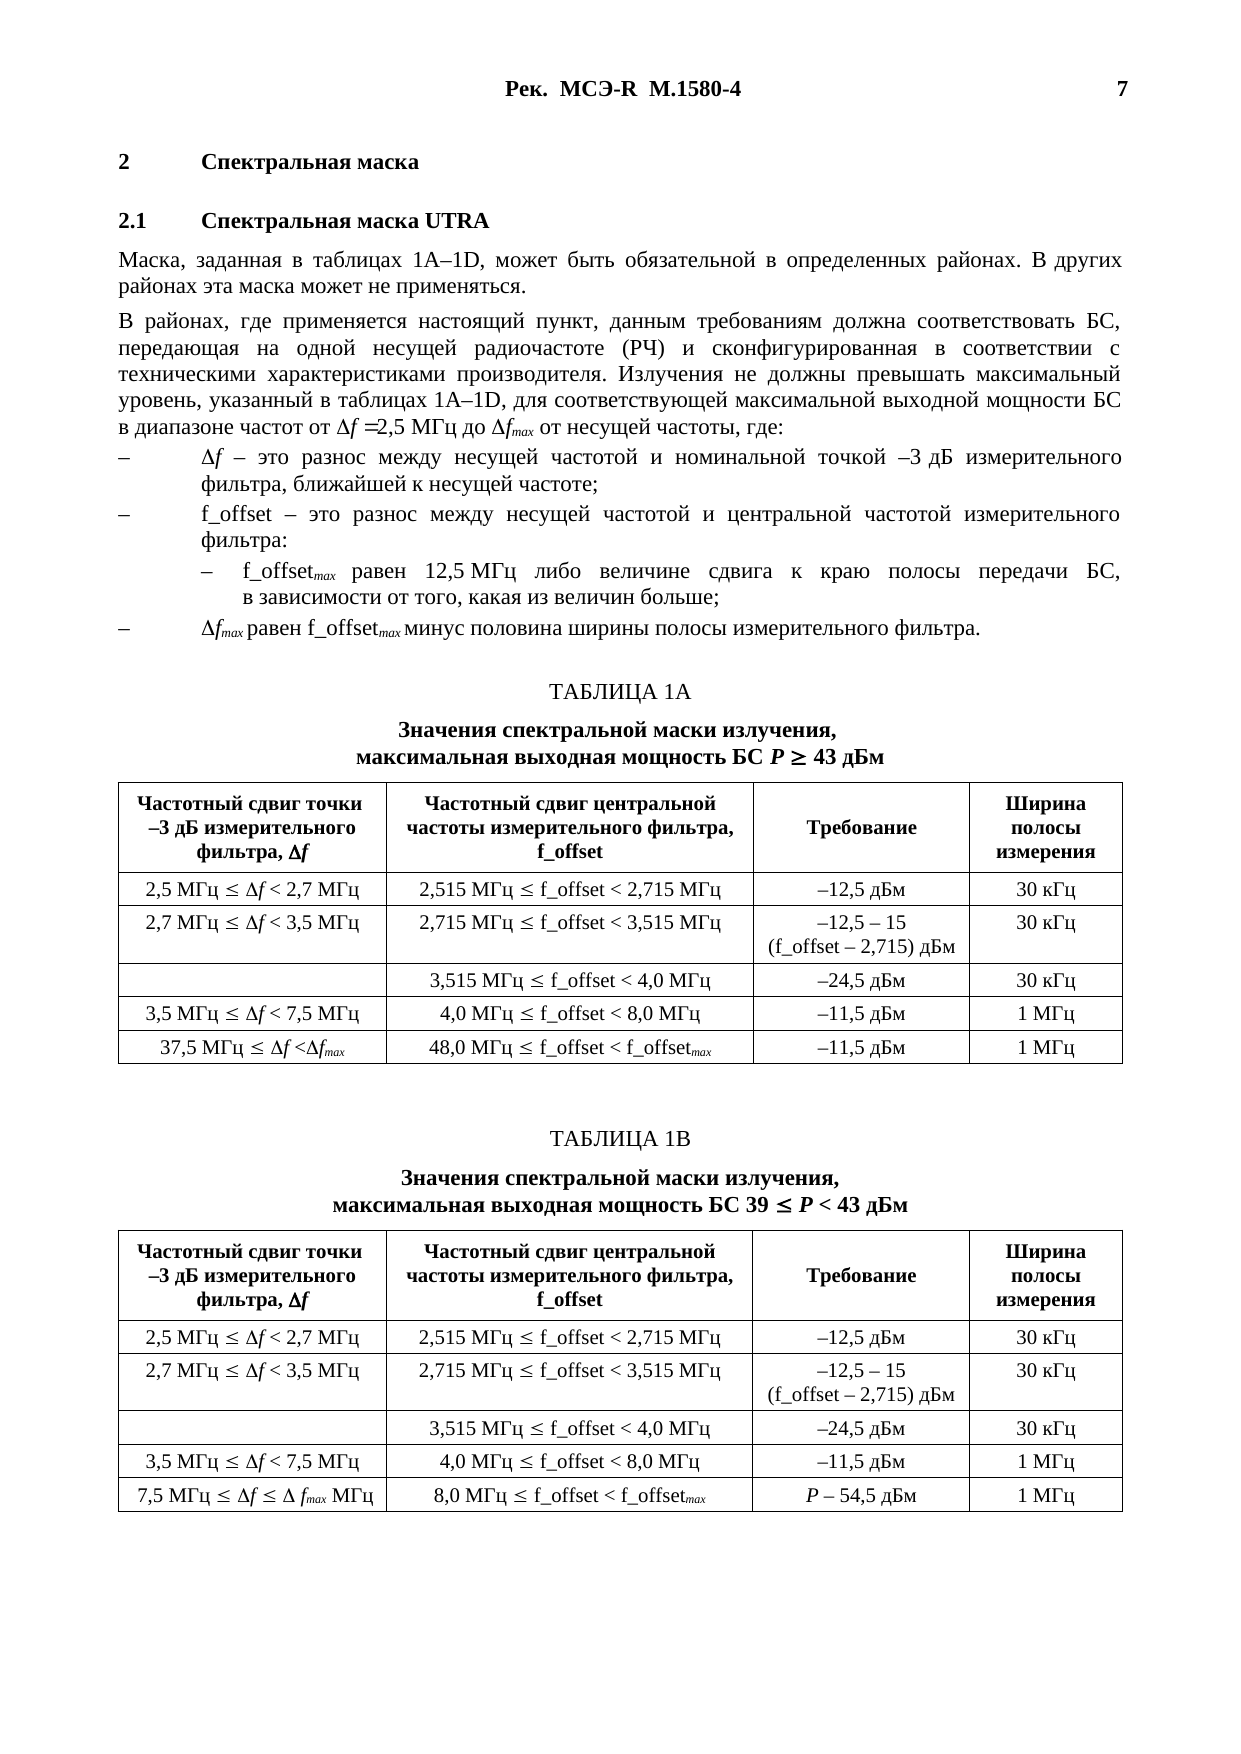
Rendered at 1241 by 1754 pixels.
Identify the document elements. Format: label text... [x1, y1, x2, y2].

table_cell 30 кГц [970, 1354, 1122, 1410]
table_header Частотный сдвиг центральной частоты измерительного фильтра, f_offset [387, 783, 753, 872]
table_cell 2,715 МГц f_offset < 3,515 МГц [387, 1354, 752, 1410]
table_cell 2,515 МГц f_offset < 2,715 МГц [387, 1321, 752, 1353]
table_cell 1 МГц [970, 1478, 1122, 1511]
table_cell –12,5 дБм [754, 873, 969, 905]
title Значения спектральной маски излучения, максимальная выходная мощность БС 39 P < 43 дБм [118, 1164, 1122, 1217]
table_cell –11,5 дБм [754, 997, 969, 1029]
table_cell 2,5 МГц f < 2,7 МГц [119, 873, 386, 905]
table_cell –11,5 дБм [754, 1031, 969, 1063]
table_cell –24,5 дБм [754, 964, 969, 996]
table_cell 7,5 МГц f fmax МГц [119, 1478, 386, 1511]
text ТАБЛИЦА 1A [118, 678, 1122, 704]
text Маска, заданная в таблицах 1A–1D, может быть обязательной в определенных районах. В других районах эта маска может не применяться. [118, 246, 1122, 299]
text – f_offsetmax равен 12,5 МГц либо величине сдвига к краю полосы передачи БС, в зависимости от того, какая из величин больше; [201, 557, 1122, 610]
table_cell –11,5 дБм [753, 1445, 969, 1477]
table_cell 1 МГц [970, 1031, 1122, 1063]
table_cell 1 МГц [970, 1445, 1122, 1477]
table_header Требование [754, 783, 969, 872]
table_cell 2,5 МГц f < 2,7 МГц [119, 1321, 386, 1353]
subtitle 2 Спектральная маска [118, 148, 1122, 174]
table_cell –12,5 – 15 (f_offset – 2,715) дБм [754, 906, 969, 963]
table_cell 2,515 МГц f_offset < 2,715 МГц [387, 873, 753, 905]
table_header Ширина полосы измерения [970, 1231, 1122, 1319]
table_cell 2,7 МГц f < 3,5 МГц [119, 1354, 386, 1410]
table_header Частотный сдвиг центральной частоты измерительного фильтра, f_offset [387, 1231, 752, 1319]
table_cell [119, 964, 386, 996]
table_cell 30 кГц [970, 906, 1122, 963]
table_cell 2,715 МГц f_offset < 3,515 МГц [387, 906, 753, 963]
table_header Частотный сдвиг точки –3 дБ измерительного фильтра, f [119, 783, 386, 872]
table_cell P – 54,5 дБм [753, 1478, 969, 1511]
table_cell 37,5 МГц f <fmax [119, 1031, 386, 1063]
table_cell [119, 1411, 386, 1444]
table_cell 48,0 МГц f_offset < f_offsetmax [387, 1031, 753, 1063]
table_cell 2,7 МГц f < 3,5 МГц [119, 906, 386, 963]
table_cell 30 кГц [970, 1321, 1122, 1353]
text ТАБЛИЦА 1B [118, 1126, 1122, 1152]
table_cell 4,0 МГц f_offset < 8,0 МГц [387, 997, 753, 1029]
title Значения спектральной маски излучения, максимальная выходная мощность БС P 43 дБм [118, 717, 1122, 769]
subtitle 2.1 Спектральная маска UTRA [118, 207, 1122, 234]
table_header Требование [753, 1231, 969, 1319]
table_cell 1 МГц [970, 997, 1122, 1029]
text – f_offset – это разнос между несущей частотой и центральной частотой измерительного фильтра: [118, 500, 1122, 553]
table_cell –24,5 дБм [753, 1411, 969, 1444]
table_cell 30 кГц [970, 964, 1122, 996]
table_cell –12,5 дБм [753, 1321, 969, 1353]
table_cell 3,5 МГц f < 7,5 МГц [119, 1445, 386, 1477]
text В районах, где применяется настоящий пункт, данным требованиям должна соответствовать БС, передающая на одной несущей радиочастоте (РЧ) и сконфигурированная в соответствии с техническими характеристиками производителя. Излучения не должны превышать максимальный уровень, указанный в таблицах 1А–1D, для соответствующей максимальной выходной мощности БС в диапазоне частот от f  2,5 МГц до fmax от несущей частоты, где: [118, 307, 1122, 439]
table_cell 4,0 МГц f_offset < 8,0 МГц [387, 1445, 752, 1477]
table_cell 3,515 МГц f_offset < 4,0 МГц [387, 964, 753, 996]
table_header Частотный сдвиг точки –3 дБ измерительного фильтра, f [119, 1231, 386, 1319]
text – f – это разнос между несущей частотой и номинальной точкой –3 дБ измерительного фильтра, ближайшей к несущей частоте; [118, 443, 1122, 496]
table_cell 3,5 МГц f < 7,5 МГц [119, 997, 386, 1029]
table_cell 8,0 МГц f_offset < f_offsetmax [387, 1478, 752, 1511]
table_header Ширина полосы измерения [970, 783, 1122, 872]
table_cell 30 кГц [970, 1411, 1122, 1444]
table_cell 3,515 МГц f_offset < 4,0 МГц [387, 1411, 752, 1444]
table_cell 30 кГц [970, 873, 1122, 905]
text – fmax равен f_offsetmax минус половина ширины полосы измерительного фильтра. [118, 614, 1122, 640]
table_cell –12,5 – 15 (f_offset – 2,715) дБм [753, 1354, 969, 1410]
